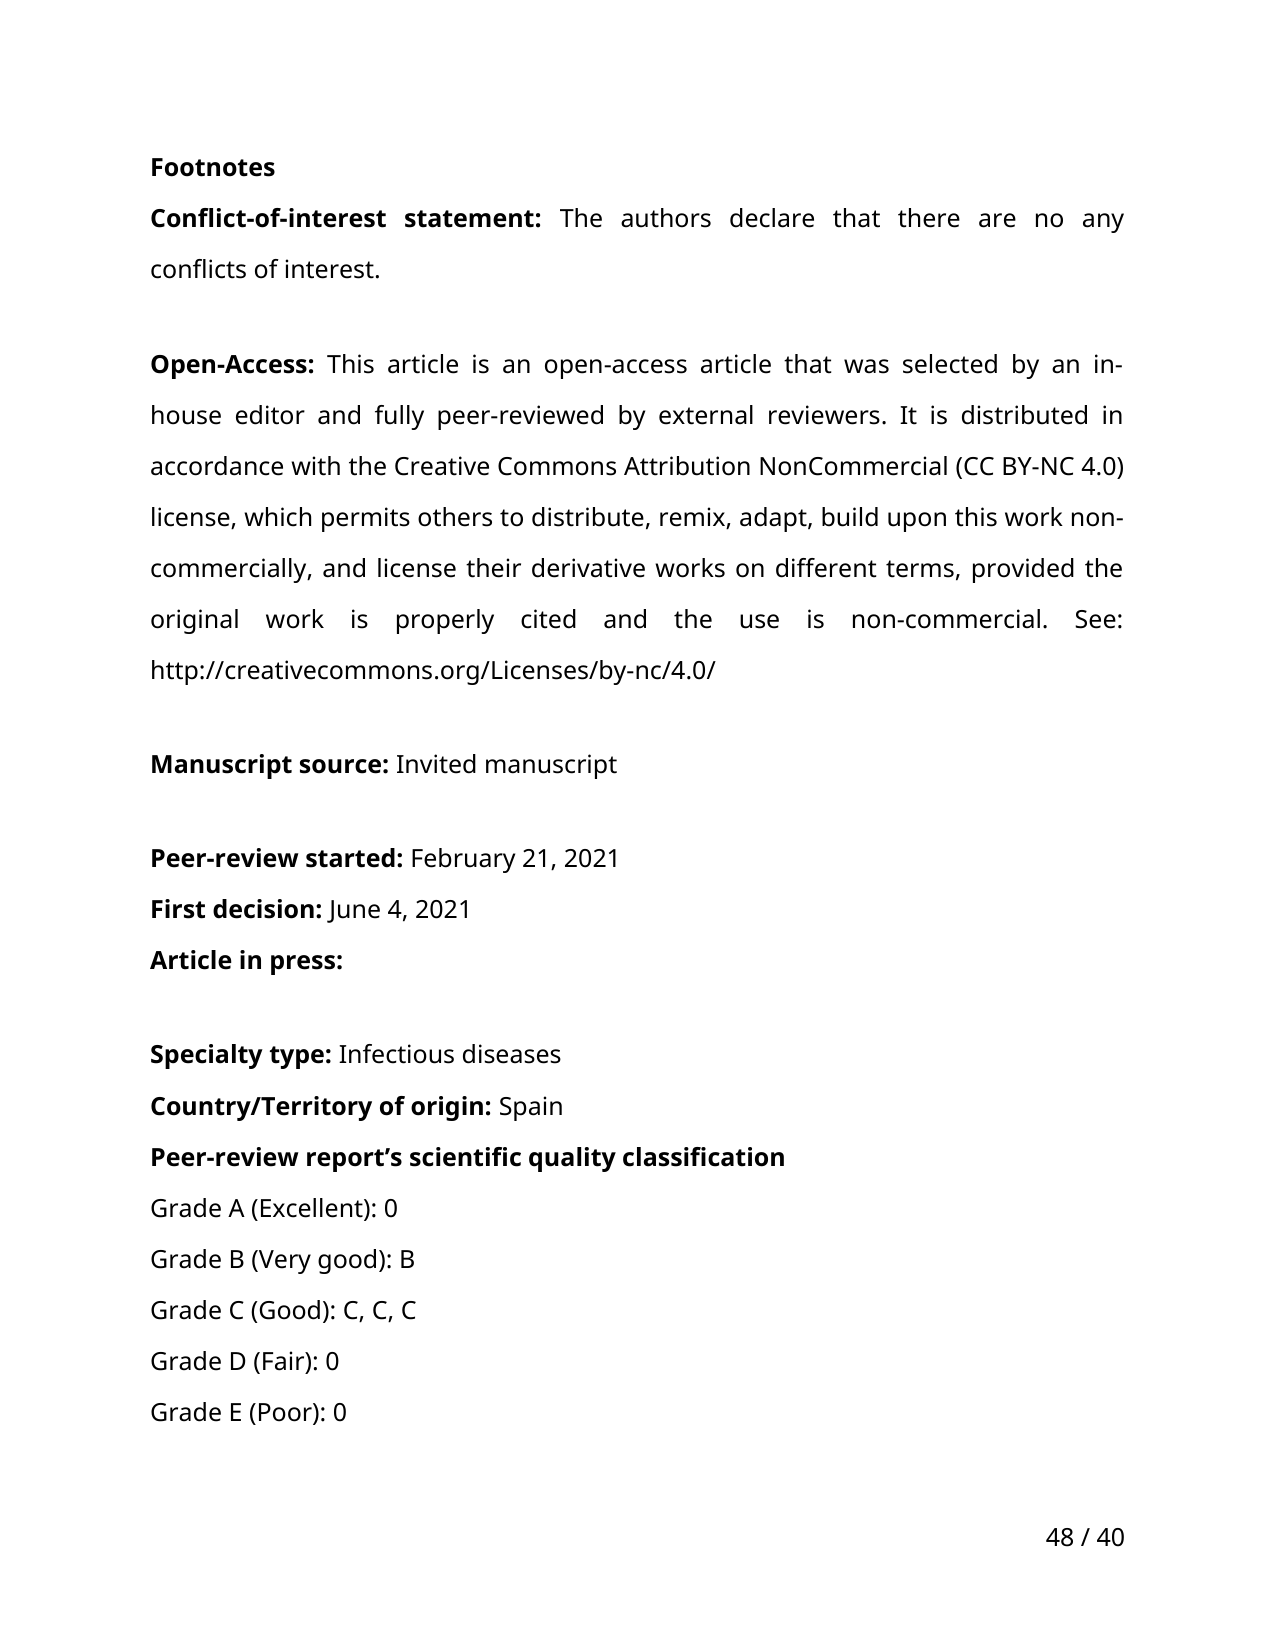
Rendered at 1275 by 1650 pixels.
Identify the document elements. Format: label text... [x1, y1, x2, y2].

text Grade E (Poor): 0 [150, 1394, 1125, 1428]
text Grade A (Excellent): 0 [150, 1190, 1125, 1224]
text Article in press: [150, 943, 1125, 977]
text Open-Access: This article is an open-access article that was selected by an in-house editor and fully peer-reviewed by external reviewers. It is distributed in accordance with the Creative Commons Attribution NonCommercial (CC BY-NC 4.0) license, which permits others to distribute, remix, adapt, build upon this work non-commercially, and license their derivative works on different terms, provided the original work is properly cited and the use is non-commercial. See: http://creativecommons.org/Licenses/by-nc/4.0/ [150, 346, 1125, 687]
text Peer-review report’s scientific quality classification [150, 1139, 1125, 1173]
text Grade D (Fair): 0 [150, 1343, 1125, 1377]
text Manuscript source: Invited manuscript [150, 747, 1125, 781]
text Conflict-of-interest statement: The authors declare that there are no any conflicts of interest. [150, 201, 1125, 286]
text Footnotes [150, 150, 1125, 184]
text Peer-review started: February 21, 2021 [150, 841, 1125, 875]
text Country/Territory of origin: Spain [150, 1088, 1125, 1122]
text Grade B (Very good): B [150, 1241, 1125, 1275]
text Specialty type: Infectious diseases [150, 1037, 1125, 1071]
text First decision: June 4, 2021 [150, 892, 1125, 926]
text Grade C (Good): C, C, C [150, 1292, 1125, 1326]
